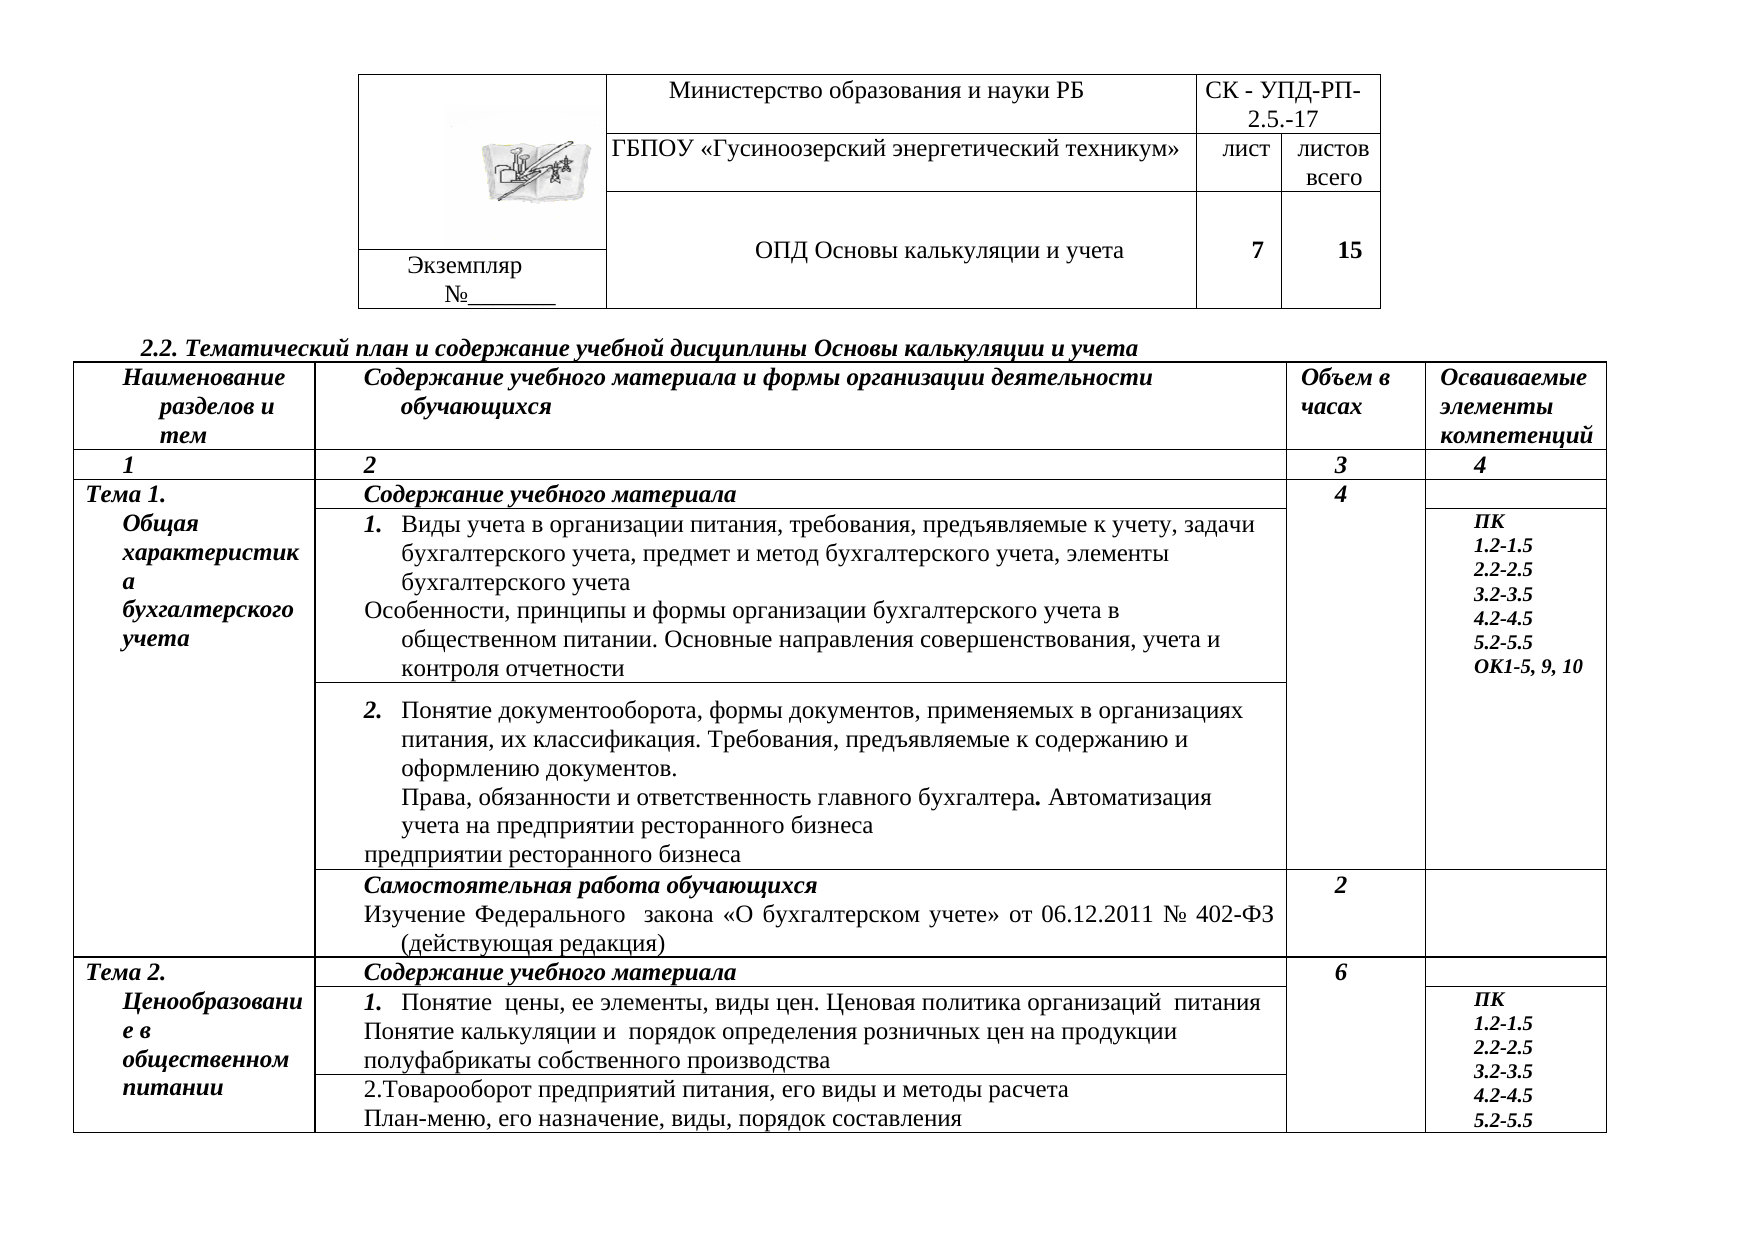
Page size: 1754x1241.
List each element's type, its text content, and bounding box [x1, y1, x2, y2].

table_cell 2.Товарооборот предприятий питания, его виды и методы расчета План-меню, его назначение, виды, порядок составления [316, 1075, 1286, 1132]
table_cell Содержание учебного материала [316, 480, 1286, 508]
table_header Объем в часах [1287, 363, 1425, 449]
table_cell 4 [1426, 450, 1606, 478]
table_cell Понятие цены, ее элементы, виды цен. Ценовая политика организаций питания Понятие калькуляции и порядок определения розничных цен на продукции полуфабрикаты собственного производства [316, 987, 1286, 1073]
table_cell 2 [316, 450, 1286, 478]
table_cell Тема 1. Общая характеристика бухгалтерского учета [74, 480, 314, 956]
table_cell Тема 2. Ценообразование в общественном питании [74, 958, 314, 1132]
table_cell Самостоятельная работа обучающихся Изучение Федерального закона «О бухгалтерском учете» от 06.12.2011 № 402-ФЗ (действующая редакция) [316, 870, 1286, 956]
table_header Осваиваемые элементы компетенций [1426, 363, 1606, 449]
picture [444, 103, 606, 249]
table_cell 3 [1287, 450, 1425, 478]
table_cell Виды учета в организации питания, требования, предъявляемые к учету, задачи бухгалтерского учета, предмет и метод бухгалтерского учета, элементы бухгалтерского учета Особенности, принципы и формы организации бухгалтерского учета в общественном питании. Основные направления совершенствования, учета и контроля отчетности [316, 509, 1286, 682]
table_cell [1426, 480, 1606, 508]
table_cell 2 [1287, 870, 1425, 956]
table_cell ПК 1.2-1.5 2.2-2.5 3.2-3.5 4.2-4.5 5.2-5.5 ОК1-5, 9, 10 [1426, 509, 1606, 869]
table_cell Содержание учебного материала [316, 958, 1286, 986]
table_cell 1 [74, 450, 314, 478]
table_cell [1426, 870, 1606, 956]
table_cell Понятие документооборота, формы документов, применяемых в организациях питания, их классификация. Требования, предъявляемые к содержанию и оформлению документов. Права, обязанности и ответственность главного бухгалтера. Автоматизация учета на предприятии ресторанного бизнеса предприятии ресторанного бизнеса [316, 683, 1286, 869]
table_header Наименование разделов и тем [74, 363, 314, 449]
table_cell ПК 1.2-1.5 2.2-2.5 3.2-3.5 4.2-4.5 5.2-5.5 ОК1-5, 9, 10 [1426, 987, 1606, 1132]
table_header Содержание учебного материала и формы организации деятельности обучающихся [316, 363, 1286, 449]
table_cell [1426, 958, 1606, 986]
text 2.2. Тематический план и содержание учебной дисциплины Основы калькуляции и учета [141, 333, 1636, 361]
table_cell 4 [1287, 480, 1425, 869]
table_cell 6 [1287, 958, 1425, 1132]
